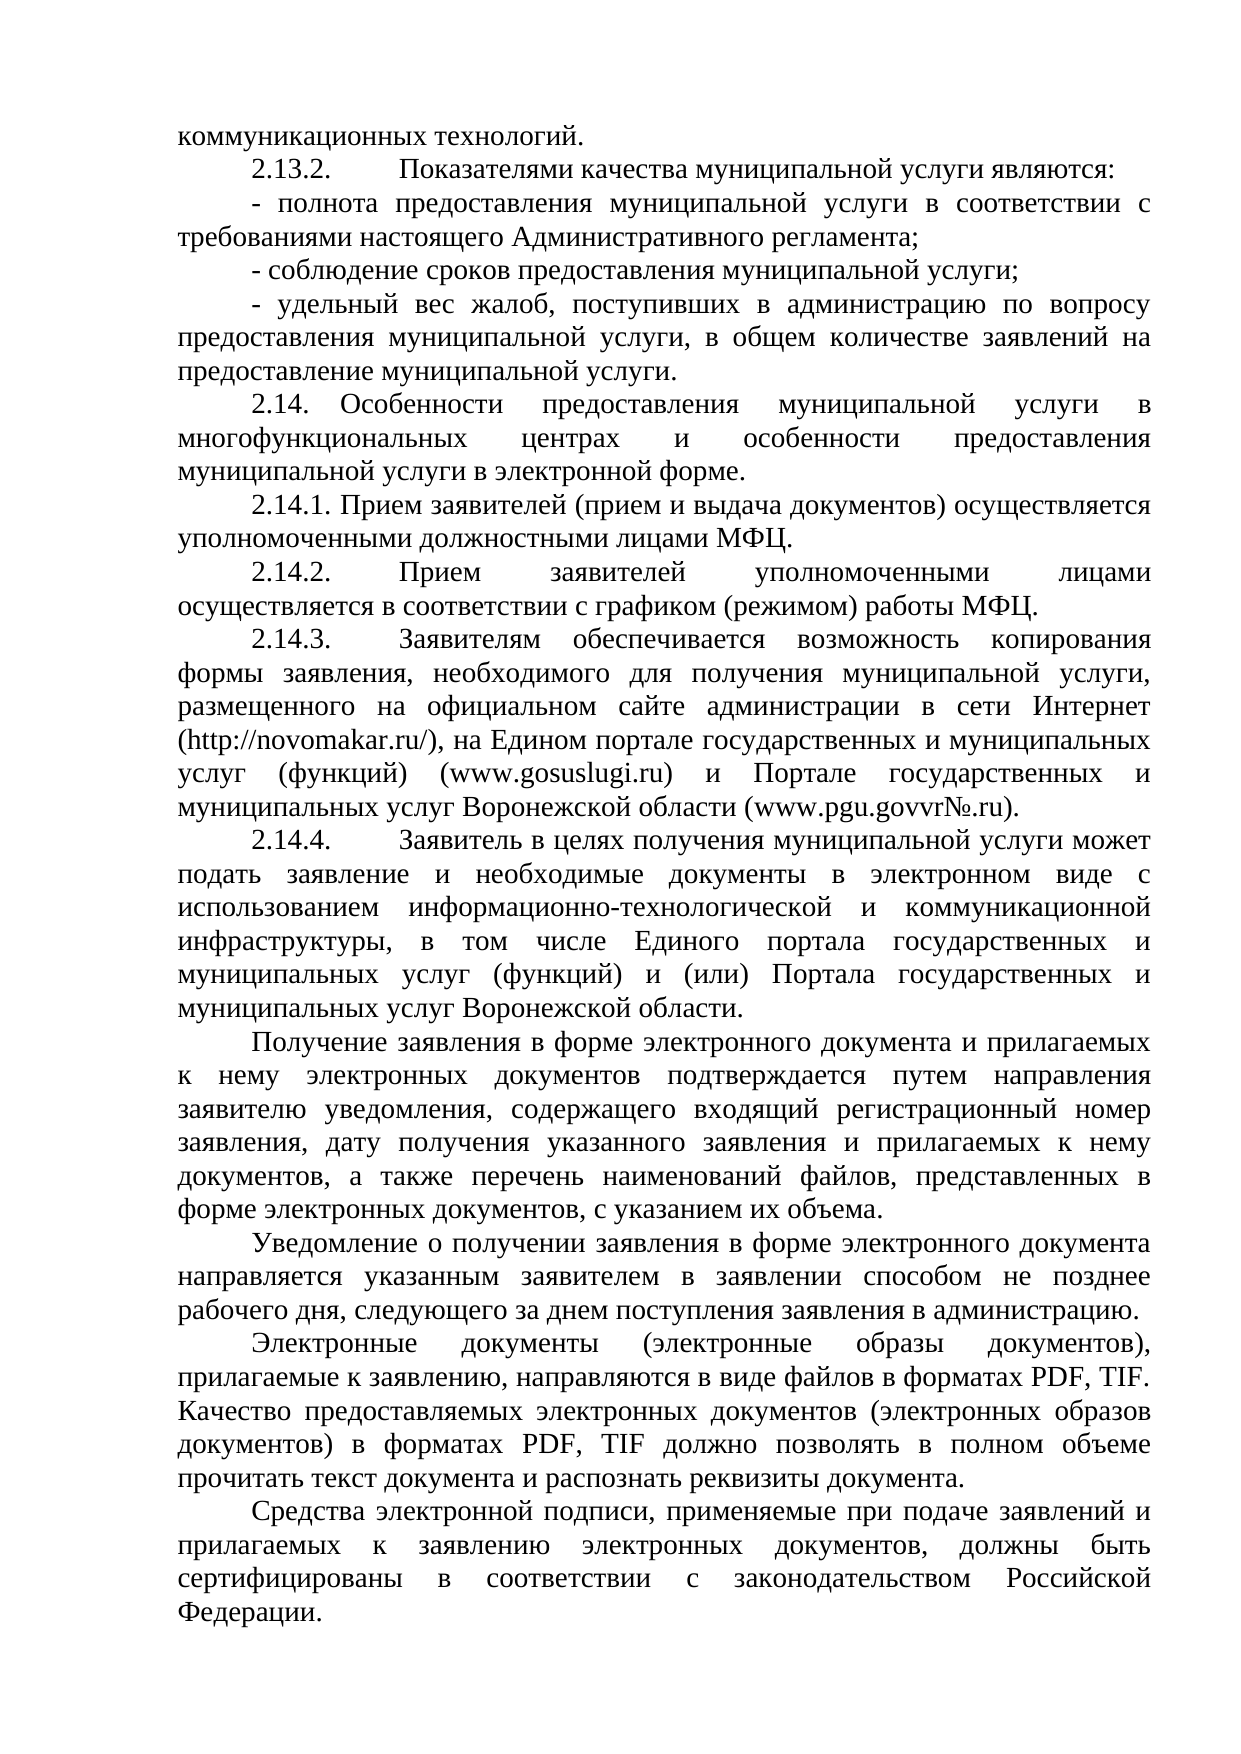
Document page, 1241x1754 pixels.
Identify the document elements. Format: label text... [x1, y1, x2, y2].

text - соблюдение сроков предоставления муниципальной услуги; [177, 252, 1152, 286]
list Особенности предоставления муниципальной услуги в многофункциональных центрах и особенности предоставления муниципальной услуги в электронной форме. [177, 386, 1152, 487]
list Прием заявителей (прием и выдача документов) осуществляется уполномоченными должностными лицами МФЦ. [177, 487, 1152, 554]
list Электронные документы (электронные образы документов), прилагаемые к заявлению, направляются в виде файлов в форматах PDF, TIF. Качество предоставляемых электронных документов (электронных образов документов) в форматах PDF, TIF должно позволять в полном объеме прочитать текст документа и распознать реквизиты документа. [177, 1326, 1152, 1493]
list Показателями качества муниципальной услуги являются: [177, 152, 1152, 185]
text - полнота предоставления муниципальной услуги в соответствии с требованиями настоящего Административного регламента; [177, 185, 1152, 252]
list Прием заявителей уполномоченными лицами осуществляется в соответствии с графиком (режимом) работы МФЦ. [177, 554, 1152, 621]
list Уведомление о получении заявления в форме электронного документа направляется указанным заявителем в заявлении способом не позднее рабочего дня, следующего за днем поступления заявления в администрацию. [177, 1225, 1152, 1326]
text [177, 118, 1152, 152]
list Заявителям обеспечивается возможность копирования формы заявления, необходимого для получения муниципальной услуги, размещенного на официальном сайте администрации в сети Интернет (http://novomakar.ru/), на Едином портале государственных и муниципальных услуг (функций) (www.gosuslugi.ru) и Портале государственных и муниципальных услуг Воронежской области (www.pgu.govvr№.ru). [177, 621, 1152, 822]
text - удельный вес жалоб, поступивших в администрацию по вопросу предоставления муниципальной услуги, в общем количестве заявлений на предоставление муниципальной услуги. [177, 286, 1152, 386]
text Получение заявления в форме электронного документа и прилагаемых к нему электронных документов подтверждается путем направления заявителю уведомления, содержащего входящий регистрационный номер заявления, дату получения указанного заявления и прилагаемых к нему документов, а также перечень наименований файлов, представленных в форме электронных документов, с указанием их объема. [177, 1024, 1152, 1225]
list Заявитель в целях получения муниципальной услуги может подать заявление и необходимые документы в электронном виде с использованием информационно-технологической и коммуникационной инфраструктуры, в том числе Единого портала государственных и муниципальных услуг (функций) и (или) Портала государственных и муниципальных услуг Воронежской области. [177, 822, 1152, 1024]
list Средства электронной подписи, применяемые при подаче заявлений и прилагаемых к заявлению электронных документов, должны быть сертифицированы в соответствии с законодательством Российской Федерации. [177, 1493, 1152, 1627]
